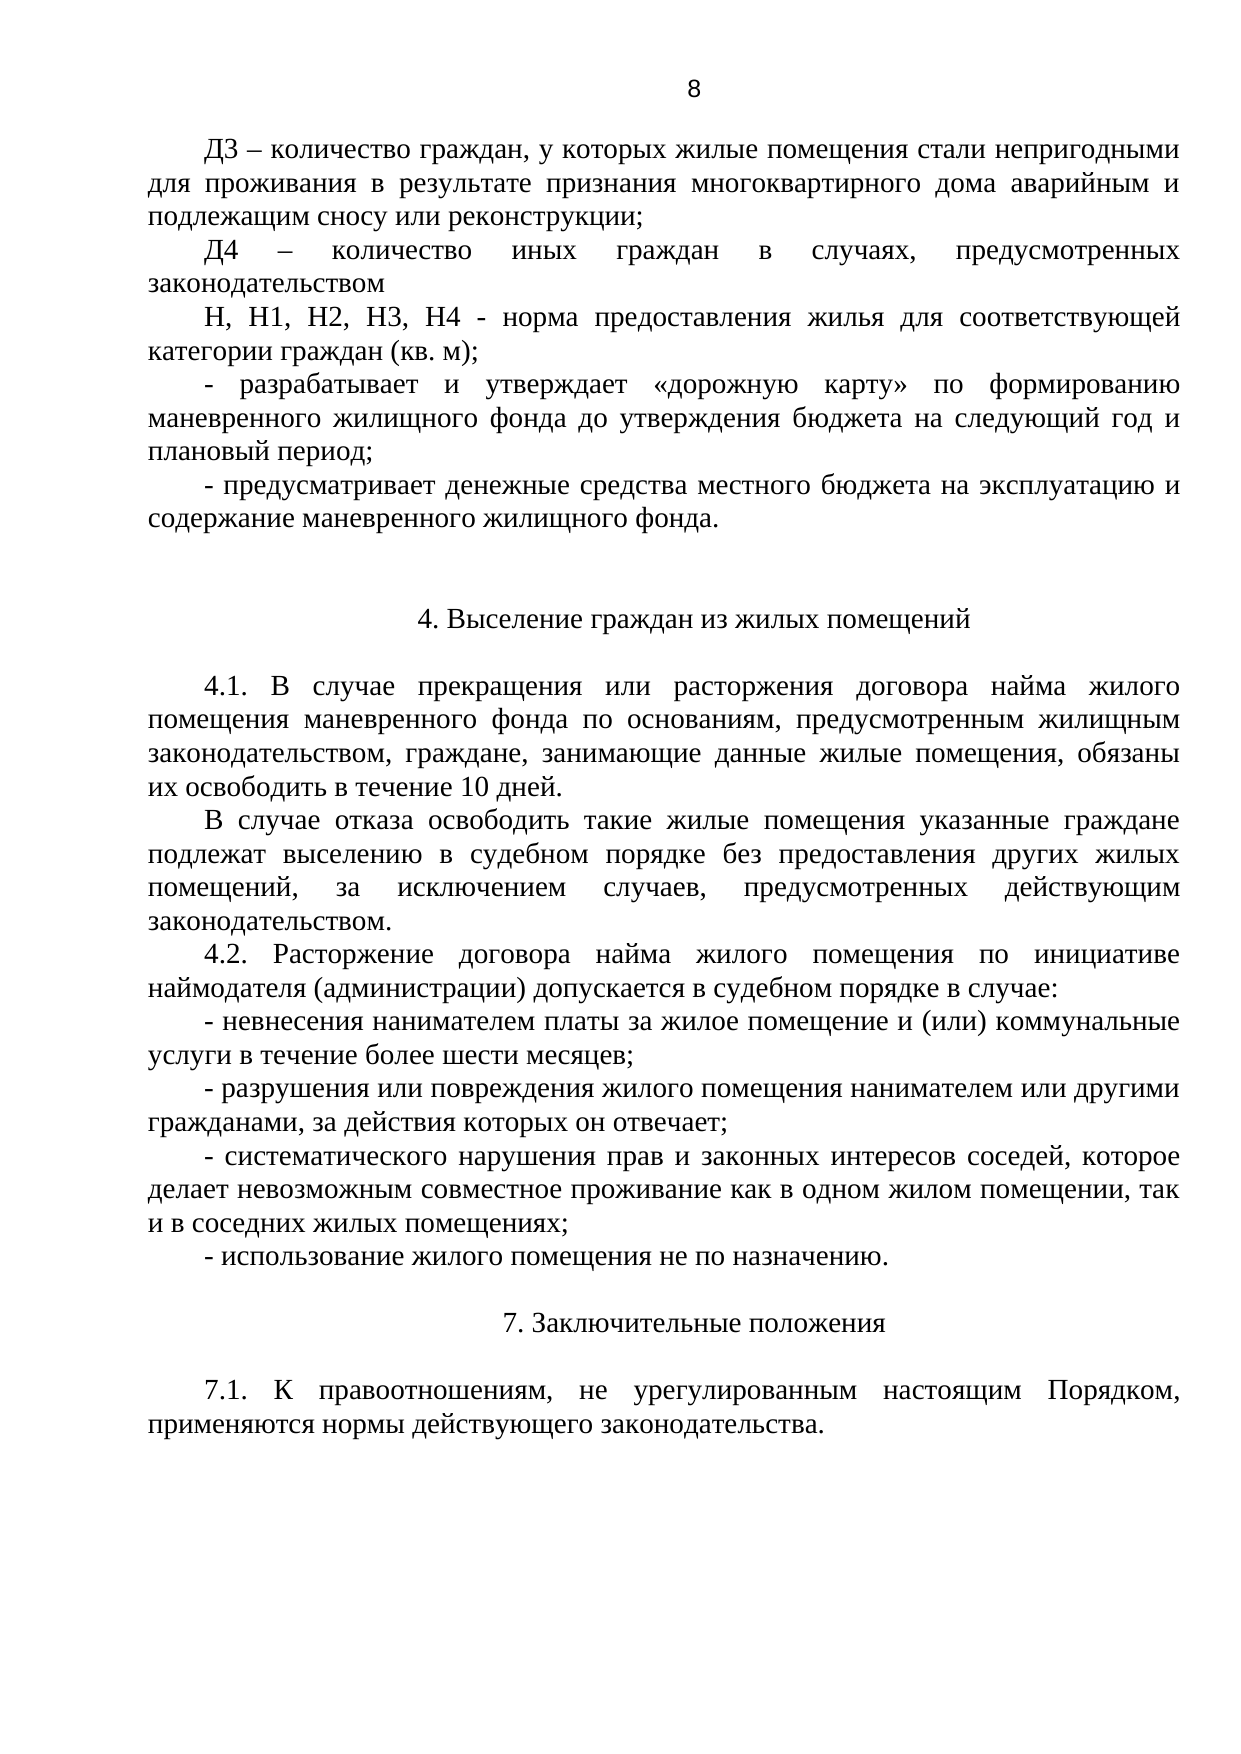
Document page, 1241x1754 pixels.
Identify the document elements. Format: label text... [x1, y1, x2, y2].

text 7. Заключительные положения [148, 1305, 1181, 1339]
text - использование жилого помещения не по назначению. [148, 1238, 1181, 1272]
text 4.1. В случае прекращения или расторжения договора найма жилого помещения маневренного фонда по основаниям, предусмотренным жилищным законодательством, граждане, занимающие данные жилые помещения, обязаны их освободить в течение 10 дней. [148, 668, 1181, 802]
text 4.2. Расторжение договора найма жилого помещения по инициативе наймодателя (администрации) допускается в судебном порядке в случае: [148, 936, 1181, 1003]
text - разрабатывает и утверждает «дорожную карту» по формированию маневренного жилищного фонда до утверждения бюджета на следующий год и плановый период; [148, 366, 1181, 467]
text 7.1. К правоотношениям, не урегулированным настоящим Порядком, применяются нормы действующего законодательства. [148, 1372, 1181, 1439]
text 4. Выселение граждан из жилых помещений [148, 601, 1181, 634]
text Д3 – количество граждан, у которых жилые помещения стали непригодными для проживания в результате признания многоквартирного дома аварийным и подлежащим сносу или реконструкции; [148, 131, 1181, 232]
text В случае отказа освободить такие жилые помещения указанные граждане подлежат выселению в судебном порядке без предоставления других жилых помещений, за исключением случаев, предусмотренных действующим законодательством. [148, 802, 1181, 936]
text - предусматривает денежные средства местного бюджета на эксплуатацию и содержание маневренного жилищного фонда. [148, 467, 1181, 534]
text Н, Н1, Н2, Н3, Н4 - норма предоставления жилья для соответствующей категории граждан (кв. м); [148, 299, 1181, 366]
text - невнесения нанимателем платы за жилое помещение и (или) коммунальные услуги в течение более шести месяцев; [148, 1003, 1181, 1071]
text Д4 – количество иных граждан в случаях, предусмотренных законодательством [148, 232, 1181, 299]
text - разрушения или повреждения жилого помещения нанимателем или другими гражданами, за действия которых он отвечает; [148, 1071, 1181, 1138]
text - систематического нарушения прав и законных интересов соседей, которое делает невозможным совместное проживание как в одном жилом помещении, так и в соседних жилых помещениях; [148, 1138, 1181, 1238]
